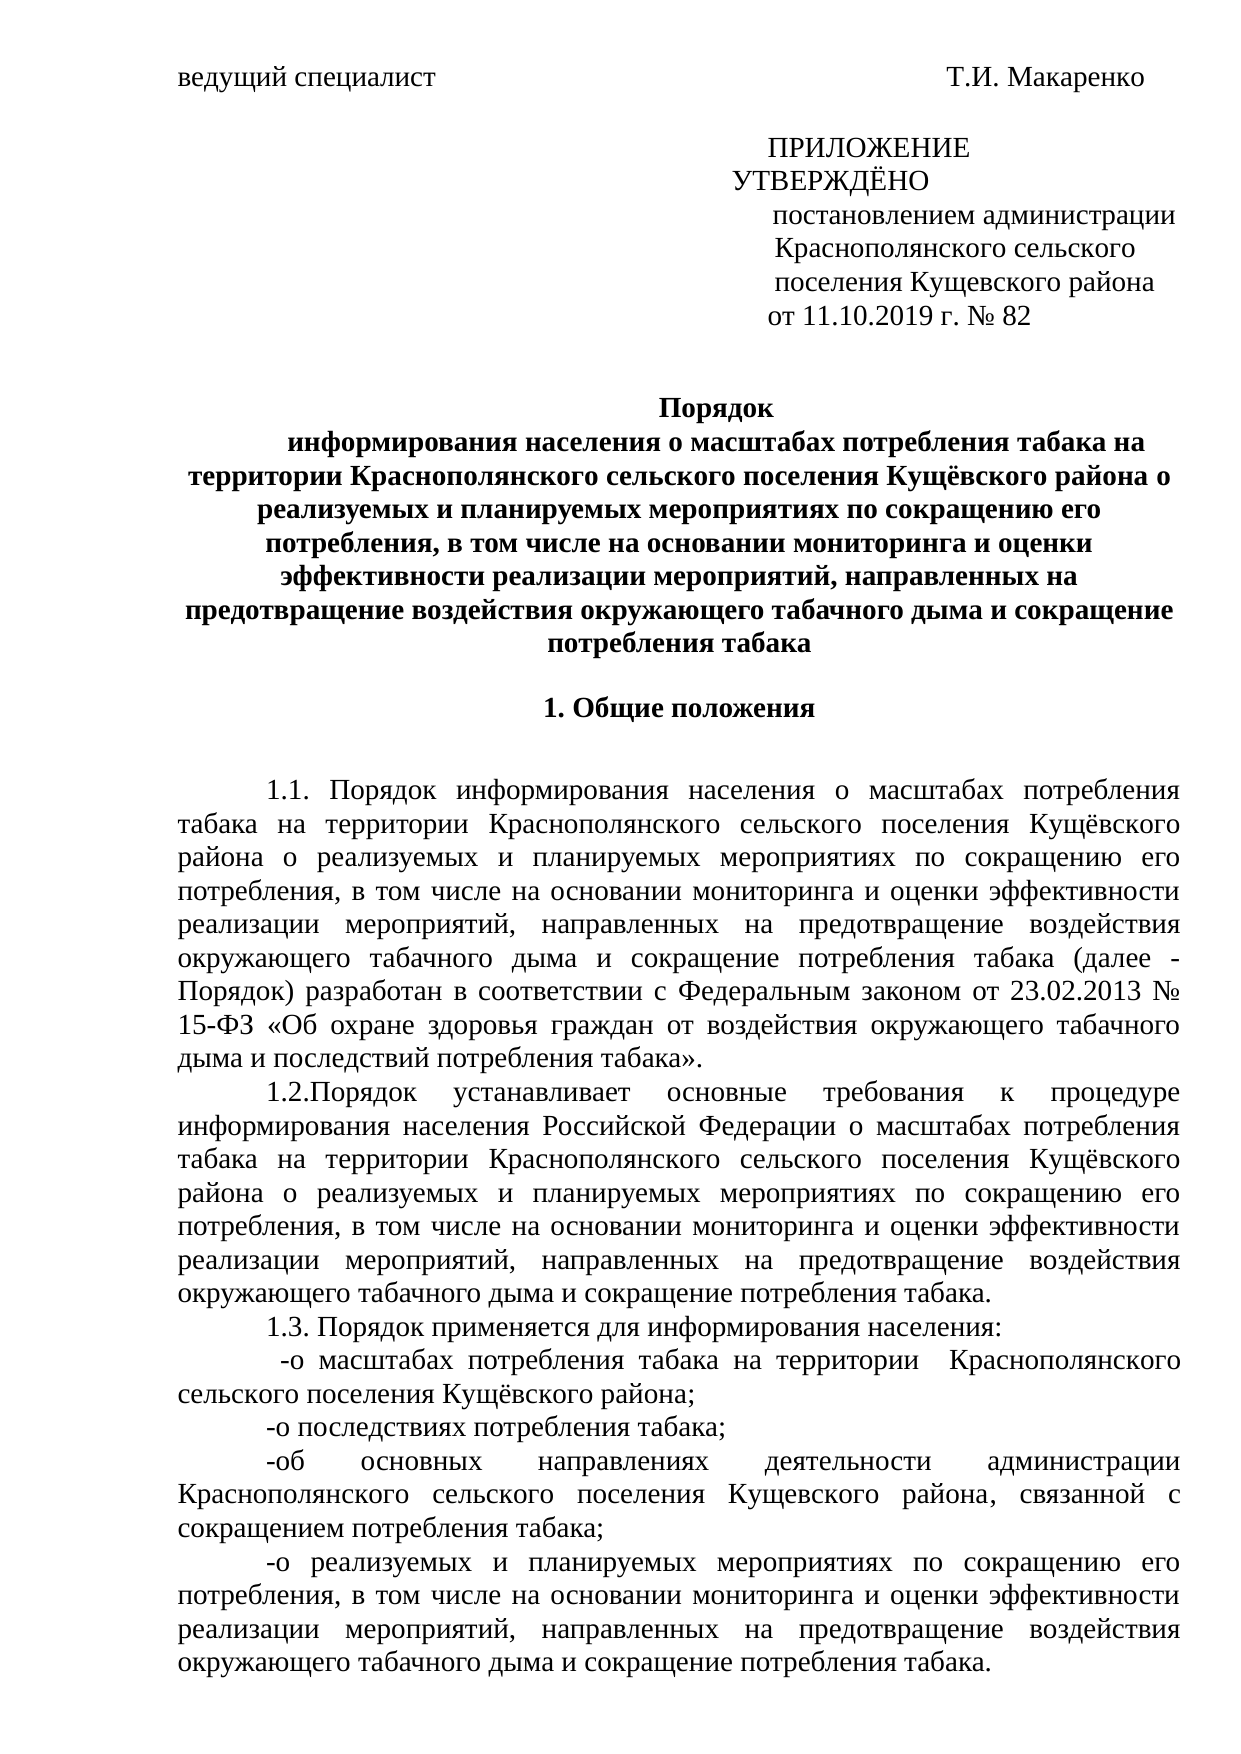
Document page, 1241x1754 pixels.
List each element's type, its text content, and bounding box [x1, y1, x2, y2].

text поселения Кущевского района [709, 264, 1181, 298]
text 1.3. Порядок применяется для информирования населения: [177, 1309, 1181, 1342]
text -о реализуемых и планируемых мероприятиях по сокращению его потребления, в том числе на основании мониторинга и оценки эффективности реализации мероприятий, направленных на предотвращение воздействия окружающего табачного дыма и сокращение потребления табака. [177, 1544, 1181, 1678]
text УТВЕРЖДЁНО [177, 163, 1181, 197]
text ПРИЛОЖЕНИЕ [709, 130, 1181, 163]
text -о масштабах потребления табака на территории Краснополянского сельского поселения Кущёвского района; [177, 1342, 1181, 1409]
text постановлением администрации [709, 197, 1181, 231]
text -о последствиях потребления табака; [177, 1409, 1181, 1443]
text информирования населения о масштабах потребления табака на территории Краснополянского сельского поселения Кущёвского района о реализуемых и планируемых мероприятиях по сокращению его потребления, в том числе на основании мониторинга и оценки эффективности реализации мероприятий, направленных на предотвращение воздействия окружающего табачного дыма и сокращение потребления табака [177, 424, 1181, 687]
text 1.1. Порядок информирования населения о масштабах потребления табака на территории Краснополянского сельского поселения Кущёвского района о реализуемых и планируемых мероприятиях по сокращению его потребления, в том числе на основании мониторинга и оценки эффективности реализации мероприятий, направленных на предотвращение воздействия окружающего табачного дыма и сокращение потребления табака (далее - Порядок) разработан в соответствии с Федеральным законом от 23.02.2013 № 15-ФЗ «Об охране здоровья граждан от воздействия окружающего табачного дыма и последствий потребления табака». [177, 772, 1181, 1074]
text Краснополянского сельского [709, 231, 1181, 264]
list 1. Общие положения [177, 690, 1181, 723]
list ведущий специалист Т.И. Макаренко [177, 59, 1181, 93]
text Порядок [177, 391, 1181, 424]
text 1.2.Порядок устанавливает основные требования к процедуре информирования населения Российской Федерации о масштабах потребления табака на территории Краснополянского сельского поселения Кущёвского района о реализуемых и планируемых мероприятиях по сокращению его потребления, в том числе на основании мониторинга и оценки эффективности реализации мероприятий, направленных на предотвращение воздействия окружающего табачного дыма и сокращение потребления табака. [177, 1074, 1181, 1309]
text от 11.10.2019 г. № 82 [709, 298, 1181, 331]
text -об основных направлениях деятельности администрации Краснополянского сельского поселения Кущевского района, связанной с сокращением потребления табака; [177, 1443, 1181, 1544]
